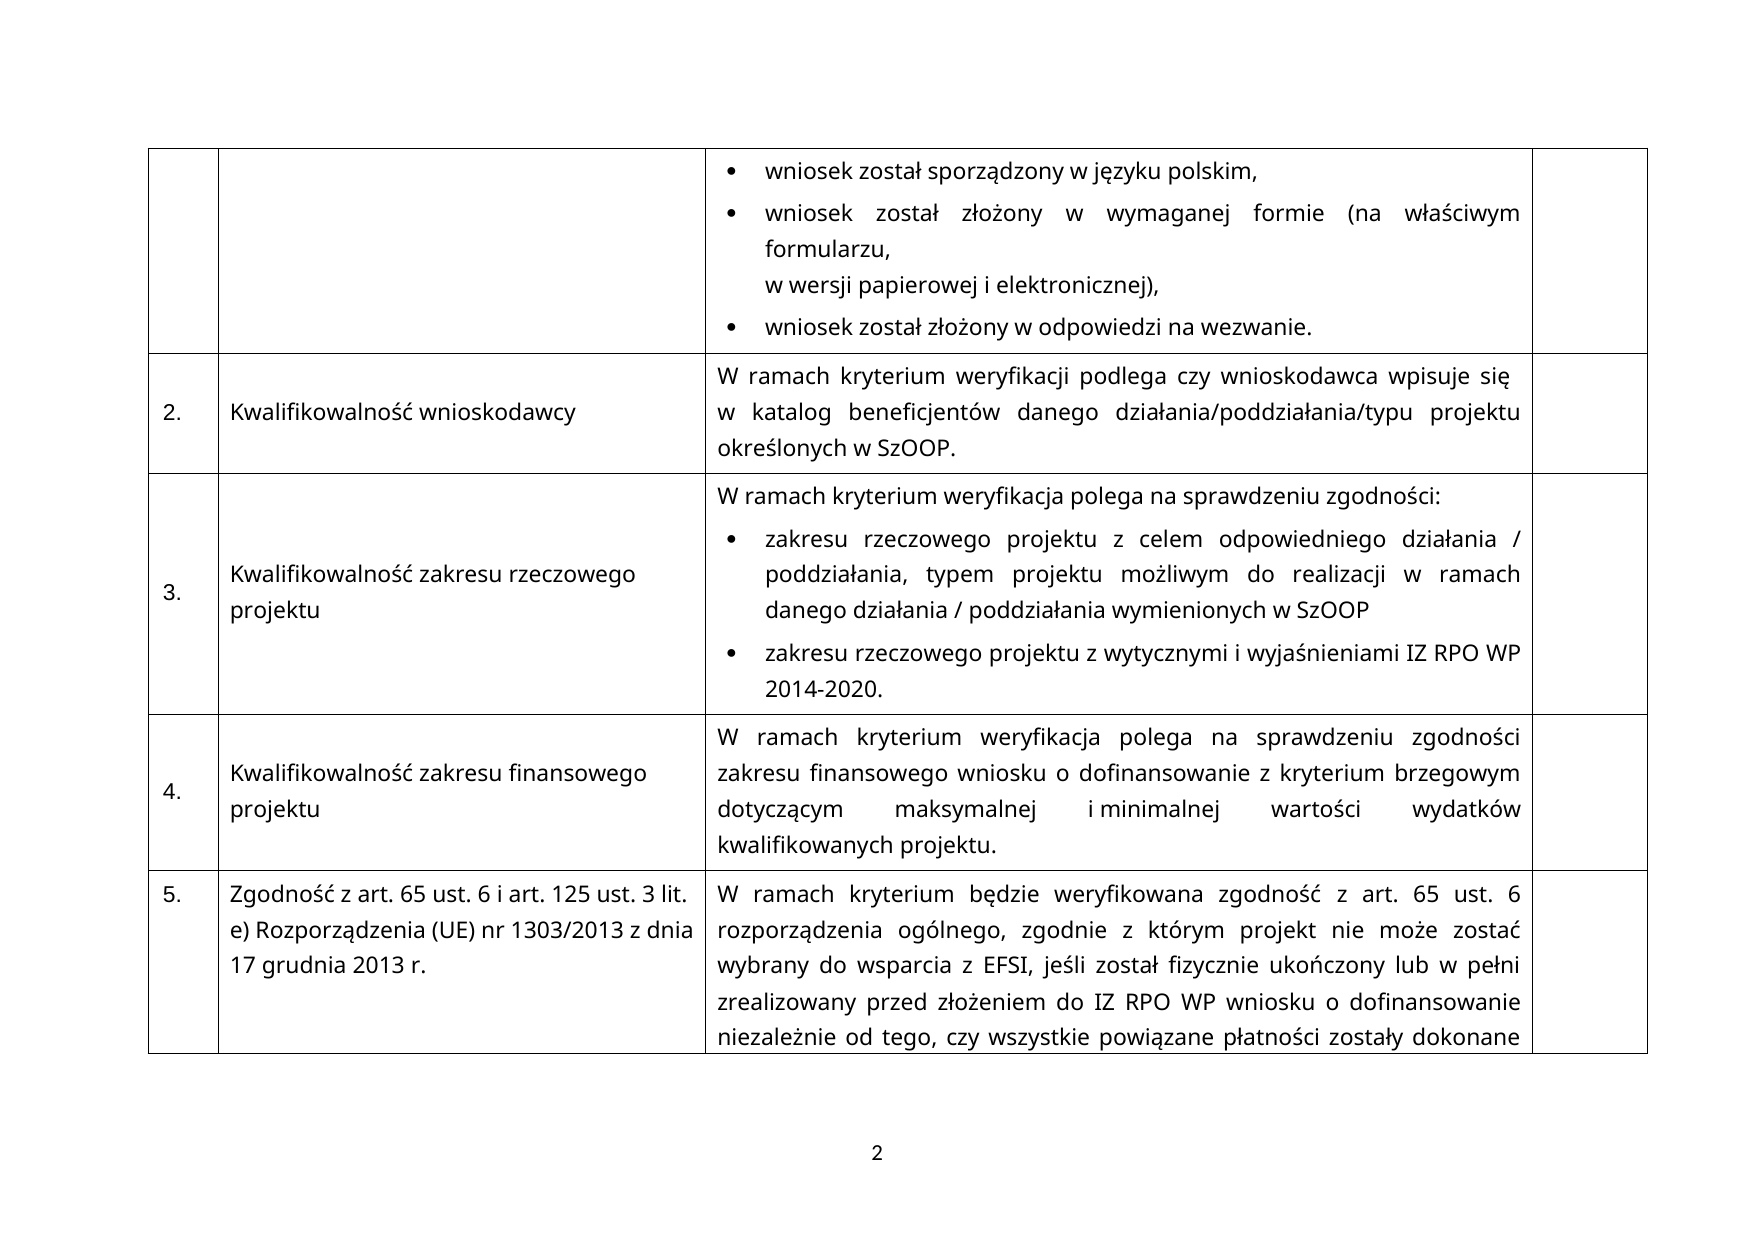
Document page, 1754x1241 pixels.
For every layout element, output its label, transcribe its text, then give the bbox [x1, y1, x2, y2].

table_cell [1533, 715, 1647, 870]
table_cell [1533, 474, 1647, 714]
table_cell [219, 149, 705, 352]
table_cell [149, 354, 218, 473]
table_cell W ramach kryterium weryfikacja polega na sprawdzeniu zgodności zakresu finansowego wniosku o dofinansowanie z kryterium brzegowym dotyczącym maksymalnej i minimalnej wartości wydatków kwalifikowanych projektu. [706, 715, 1532, 870]
table_cell [149, 149, 218, 352]
table_cell W ramach kryterium weryfikacja polega na sprawdzeniu zgodności: zakresu rzeczowego projektu z celem odpowiedniego działania / poddziałania, typem projektu możliwym do realizacji w ramach danego działania / poddziałania wymienionych w SzOOP zakresu rzeczowego projektu z wytycznymi i wyjaśnieniami IZ RPO WP 2014-2020. [706, 474, 1532, 714]
table_cell [149, 474, 218, 714]
table_cell Kwalifikowalność zakresu finansowego projektu [219, 715, 705, 870]
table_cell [706, 149, 1532, 352]
table_cell [149, 715, 218, 870]
table_cell [1533, 149, 1647, 352]
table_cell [706, 871, 1532, 1053]
table_cell [149, 871, 218, 1053]
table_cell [219, 871, 705, 1053]
table_cell [1533, 871, 1647, 1053]
table_cell [1533, 354, 1647, 473]
table_cell Kwalifikowalność wnioskodawcy [219, 354, 705, 473]
table_cell W ramach kryterium weryfikacji podlega czy wnioskodawca wpisuje się w katalog beneficjentów danego działania/poddziałania/typu projektu określonych w SzOOP. [706, 354, 1532, 473]
table_cell Kwalifikowalność zakresu rzeczowego projektu [219, 474, 705, 714]
